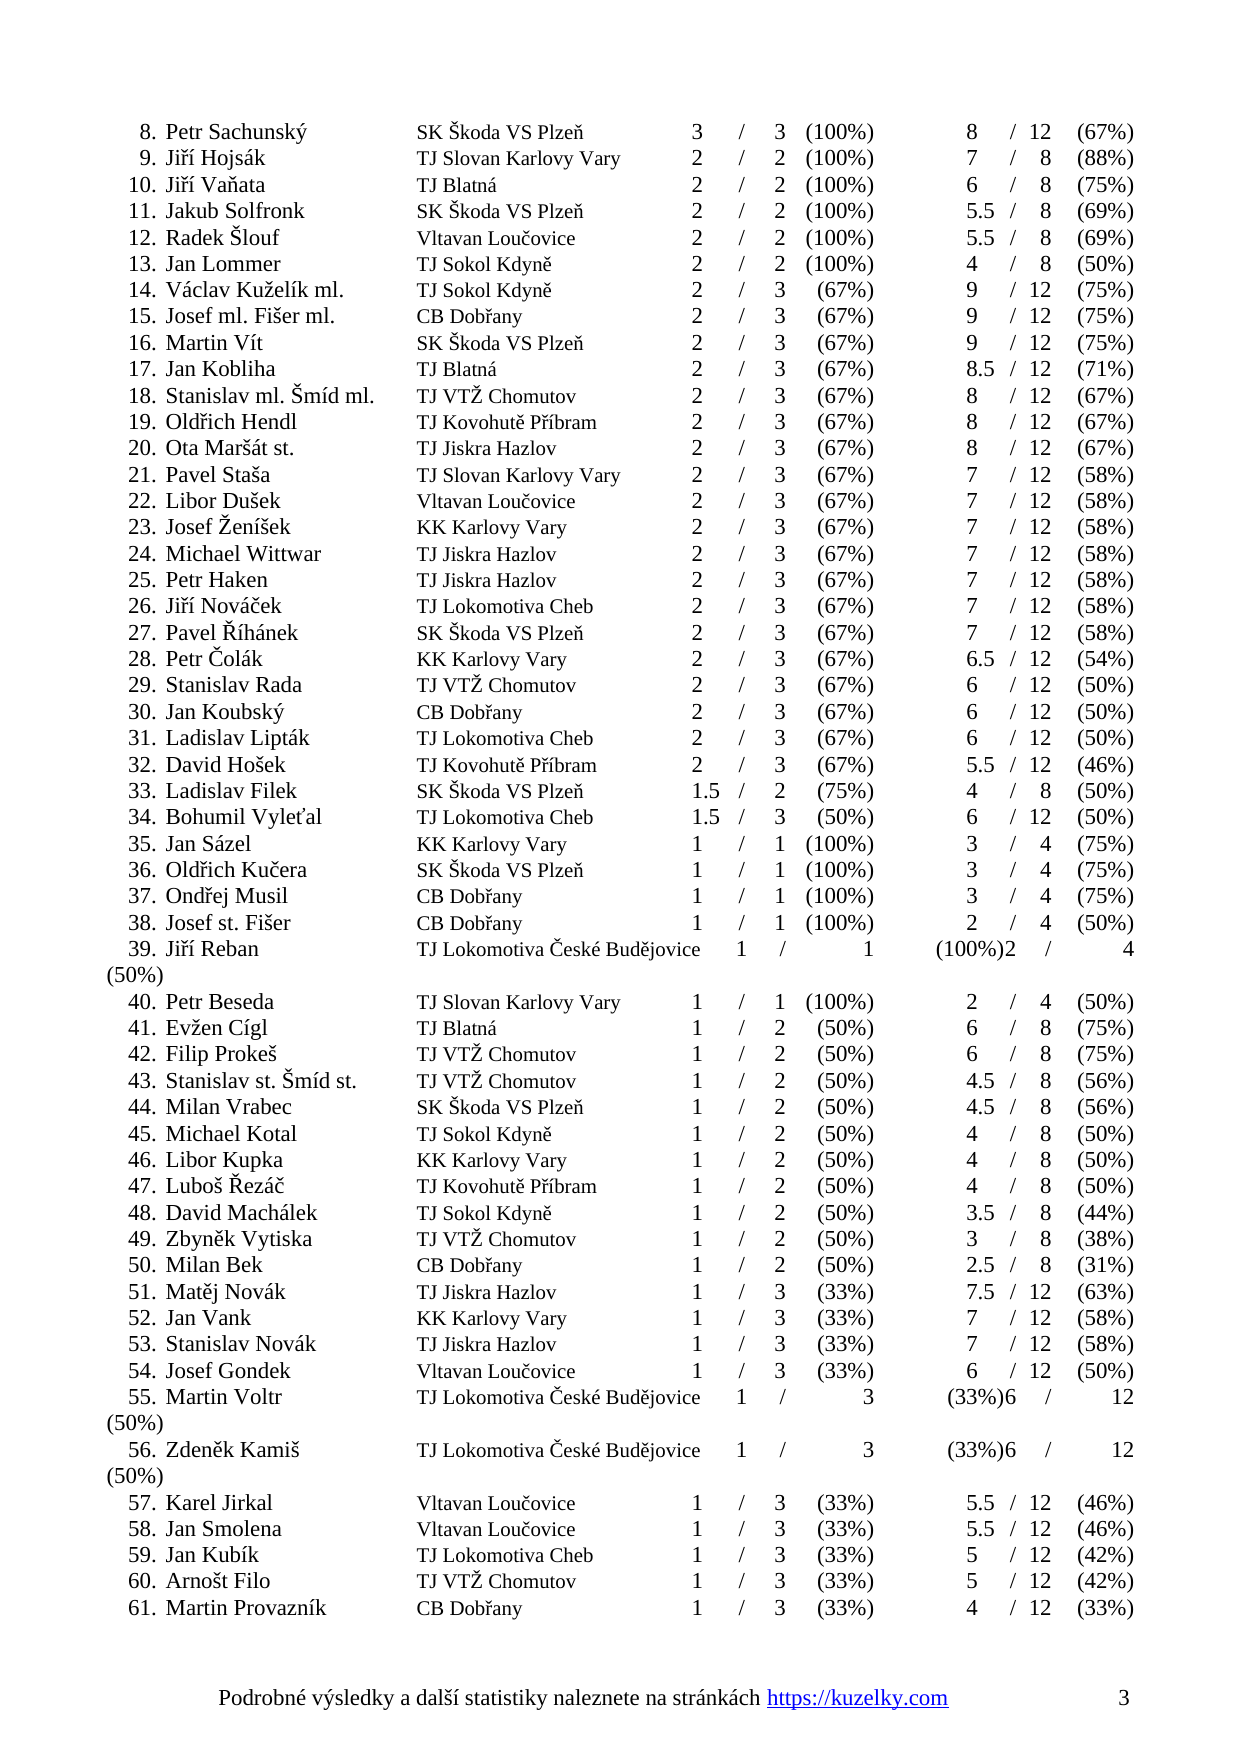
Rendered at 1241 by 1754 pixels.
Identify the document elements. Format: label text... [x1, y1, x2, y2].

text 42. Filip Prokeš TJ VTŽ Chomutov 1 / 2 (50%) 6 / 8 (75%) [106, 1041, 1134, 1067]
text 28. Petr Čolák KK Karlovy Vary 2 / 3 (67%) 6.5 / 12 (54%) [106, 645, 1134, 672]
text 16. Martin Vít SK Škoda VS Plzeň 2 / 3 (67%) 9 / 12 (75%) [106, 329, 1134, 355]
text 34. Bohumil Vyleťal TJ Lokomotiva Cheb 1.5 / 3 (50%) 6 / 12 (50%) [106, 803, 1134, 830]
text 13. Jan Lommer TJ Sokol Kdyně 2 / 2 (100%) 4 / 8 (50%) [106, 250, 1134, 276]
text 60. Arnošt Filo TJ VTŽ Chomutov 1 / 3 (33%) 5 / 12 (42%) [106, 1568, 1134, 1594]
text 21. Pavel Staša TJ Slovan Karlovy Vary 2 / 3 (67%) 7 / 12 (58%) [106, 461, 1134, 487]
text 35. Jan Sázel KK Karlovy Vary 1 / 1 (100%) 3 / 4 (75%) [106, 830, 1134, 856]
text 29. Stanislav Rada TJ VTŽ Chomutov 2 / 3 (67%) 6 / 12 (50%) [106, 672, 1134, 698]
text 52. Jan Vank KK Karlovy Vary 1 / 3 (33%) 7 / 12 (58%) [106, 1304, 1134, 1330]
text 11. Jakub Solfronk SK Škoda VS Plzeň 2 / 2 (100%) 5.5 / 8 (69%) [106, 197, 1134, 223]
text 8. Petr Sachunský SK Škoda VS Plzeň 3 / 3 (100%) 8 / 12 (67%) [106, 118, 1134, 144]
text 59. Jan Kubík TJ Lokomotiva Cheb 1 / 3 (33%) 5 / 12 (42%) [106, 1541, 1134, 1568]
text 17. Jan Kobliha TJ Blatná 2 / 3 (67%) 8.5 / 12 (71%) [106, 355, 1134, 382]
text 12. Radek Šlouf Vltavan Loučovice 2 / 2 (100%) 5.5 / 8 (69%) [106, 223, 1134, 250]
text 9. Jiří Hojsák TJ Slovan Karlovy Vary 2 / 2 (100%) 7 / 8 (88%) [106, 144, 1134, 171]
text 61. Martin Provazník CB Dobřany 1 / 3 (33%) 4 / 12 (33%) [106, 1594, 1134, 1620]
text 54. Josef Gondek Vltavan Loučovice 1 / 3 (33%) 6 / 12 (50%) [106, 1357, 1134, 1383]
text 45. Michael Kotal TJ Sokol Kdyně 1 / 2 (50%) 4 / 8 (50%) [106, 1119, 1134, 1146]
text 58. Jan Smolena Vltavan Loučovice 1 / 3 (33%) 5.5 / 12 (46%) [106, 1515, 1134, 1541]
text 27. Pavel Říhánek SK Škoda VS Plzeň 2 / 3 (67%) 7 / 12 (58%) [106, 619, 1134, 645]
text 39. Jiří Reban TJ Lokomotiva České Budějovice 1 / 1 (100%) 2 / 4 (50%) [106, 935, 1134, 988]
text 19. Oldřich Hendl TJ Kovohutě Příbram 2 / 3 (67%) 8 / 12 (67%) [106, 408, 1134, 434]
text 48. David Machálek TJ Sokol Kdyně 1 / 2 (50%) 3.5 / 8 (44%) [106, 1199, 1134, 1225]
text 41. Evžen Cígl TJ Blatná 1 / 2 (50%) 6 / 8 (75%) [106, 1014, 1134, 1041]
text 53. Stanislav Novák TJ Jiskra Hazlov 1 / 3 (33%) 7 / 12 (58%) [106, 1330, 1134, 1357]
text 56. Zdeněk Kamiš TJ Lokomotiva České Budějovice 1 / 3 (33%) 6 / 12 (50%) [106, 1436, 1134, 1488]
text 57. Karel Jirkal Vltavan Loučovice 1 / 3 (33%) 5.5 / 12 (46%) [106, 1488, 1134, 1515]
text 46. Libor Kupka KK Karlovy Vary 1 / 2 (50%) 4 / 8 (50%) [106, 1146, 1134, 1172]
text 30. Jan Koubský CB Dobřany 2 / 3 (67%) 6 / 12 (50%) [106, 698, 1134, 724]
text 37. Ondřej Musil CB Dobřany 1 / 1 (100%) 3 / 4 (75%) [106, 882, 1134, 909]
text 31. Ladislav Lipták TJ Lokomotiva Cheb 2 / 3 (67%) 6 / 12 (50%) [106, 724, 1134, 751]
text 43. Stanislav st. Šmíd st. TJ VTŽ Chomutov 1 / 2 (50%) 4.5 / 8 (56%) [106, 1067, 1134, 1093]
text 10. Jiří Vaňata TJ Blatná 2 / 2 (100%) 6 / 8 (75%) [106, 171, 1134, 197]
text 23. Josef Ženíšek KK Karlovy Vary 2 / 3 (67%) 7 / 12 (58%) [106, 513, 1134, 540]
text 47. Luboš Řezáč TJ Kovohutě Příbram 1 / 2 (50%) 4 / 8 (50%) [106, 1172, 1134, 1199]
text 49. Zbyněk Vytiska TJ VTŽ Chomutov 1 / 2 (50%) 3 / 8 (38%) [106, 1225, 1134, 1251]
text 24. Michael Wittwar TJ Jiskra Hazlov 2 / 3 (67%) 7 / 12 (58%) [106, 540, 1134, 566]
text 38. Josef st. Fišer CB Dobřany 1 / 1 (100%) 2 / 4 (50%) [106, 909, 1134, 935]
text 36. Oldřich Kučera SK Škoda VS Plzeň 1 / 1 (100%) 3 / 4 (75%) [106, 856, 1134, 882]
text 14. Václav Kuželík ml. TJ Sokol Kdyně 2 / 3 (67%) 9 / 12 (75%) [106, 276, 1134, 303]
text 26. Jiří Nováček TJ Lokomotiva Cheb 2 / 3 (67%) 7 / 12 (58%) [106, 592, 1134, 619]
text 15. Josef ml. Fišer ml. CB Dobřany 2 / 3 (67%) 9 / 12 (75%) [106, 303, 1134, 329]
text 32. David Hošek TJ Kovohutě Příbram 2 / 3 (67%) 5.5 / 12 (46%) [106, 751, 1134, 777]
text 33. Ladislav Filek SK Škoda VS Plzeň 1.5 / 2 (75%) 4 / 8 (50%) [106, 777, 1134, 803]
text 20. Ota Maršát st. TJ Jiskra Hazlov 2 / 3 (67%) 8 / 12 (67%) [106, 434, 1134, 461]
text 25. Petr Haken TJ Jiskra Hazlov 2 / 3 (67%) 7 / 12 (58%) [106, 566, 1134, 592]
text 50. Milan Bek CB Dobřany 1 / 2 (50%) 2.5 / 8 (31%) [106, 1251, 1134, 1278]
text 40. Petr Beseda TJ Slovan Karlovy Vary 1 / 1 (100%) 2 / 4 (50%) [106, 988, 1134, 1014]
text 44. Milan Vrabec SK Škoda VS Plzeň 1 / 2 (50%) 4.5 / 8 (56%) [106, 1093, 1134, 1119]
text 18. Stanislav ml. Šmíd ml. TJ VTŽ Chomutov 2 / 3 (67%) 8 / 12 (67%) [106, 382, 1134, 408]
text 22. Libor Dušek Vltavan Loučovice 2 / 3 (67%) 7 / 12 (58%) [106, 487, 1134, 513]
text 55. Martin Voltr TJ Lokomotiva České Budějovice 1 / 3 (33%) 6 / 12 (50%) [106, 1383, 1134, 1436]
text 51. Matěj Novák TJ Jiskra Hazlov 1 / 3 (33%) 7.5 / 12 (63%) [106, 1278, 1134, 1304]
